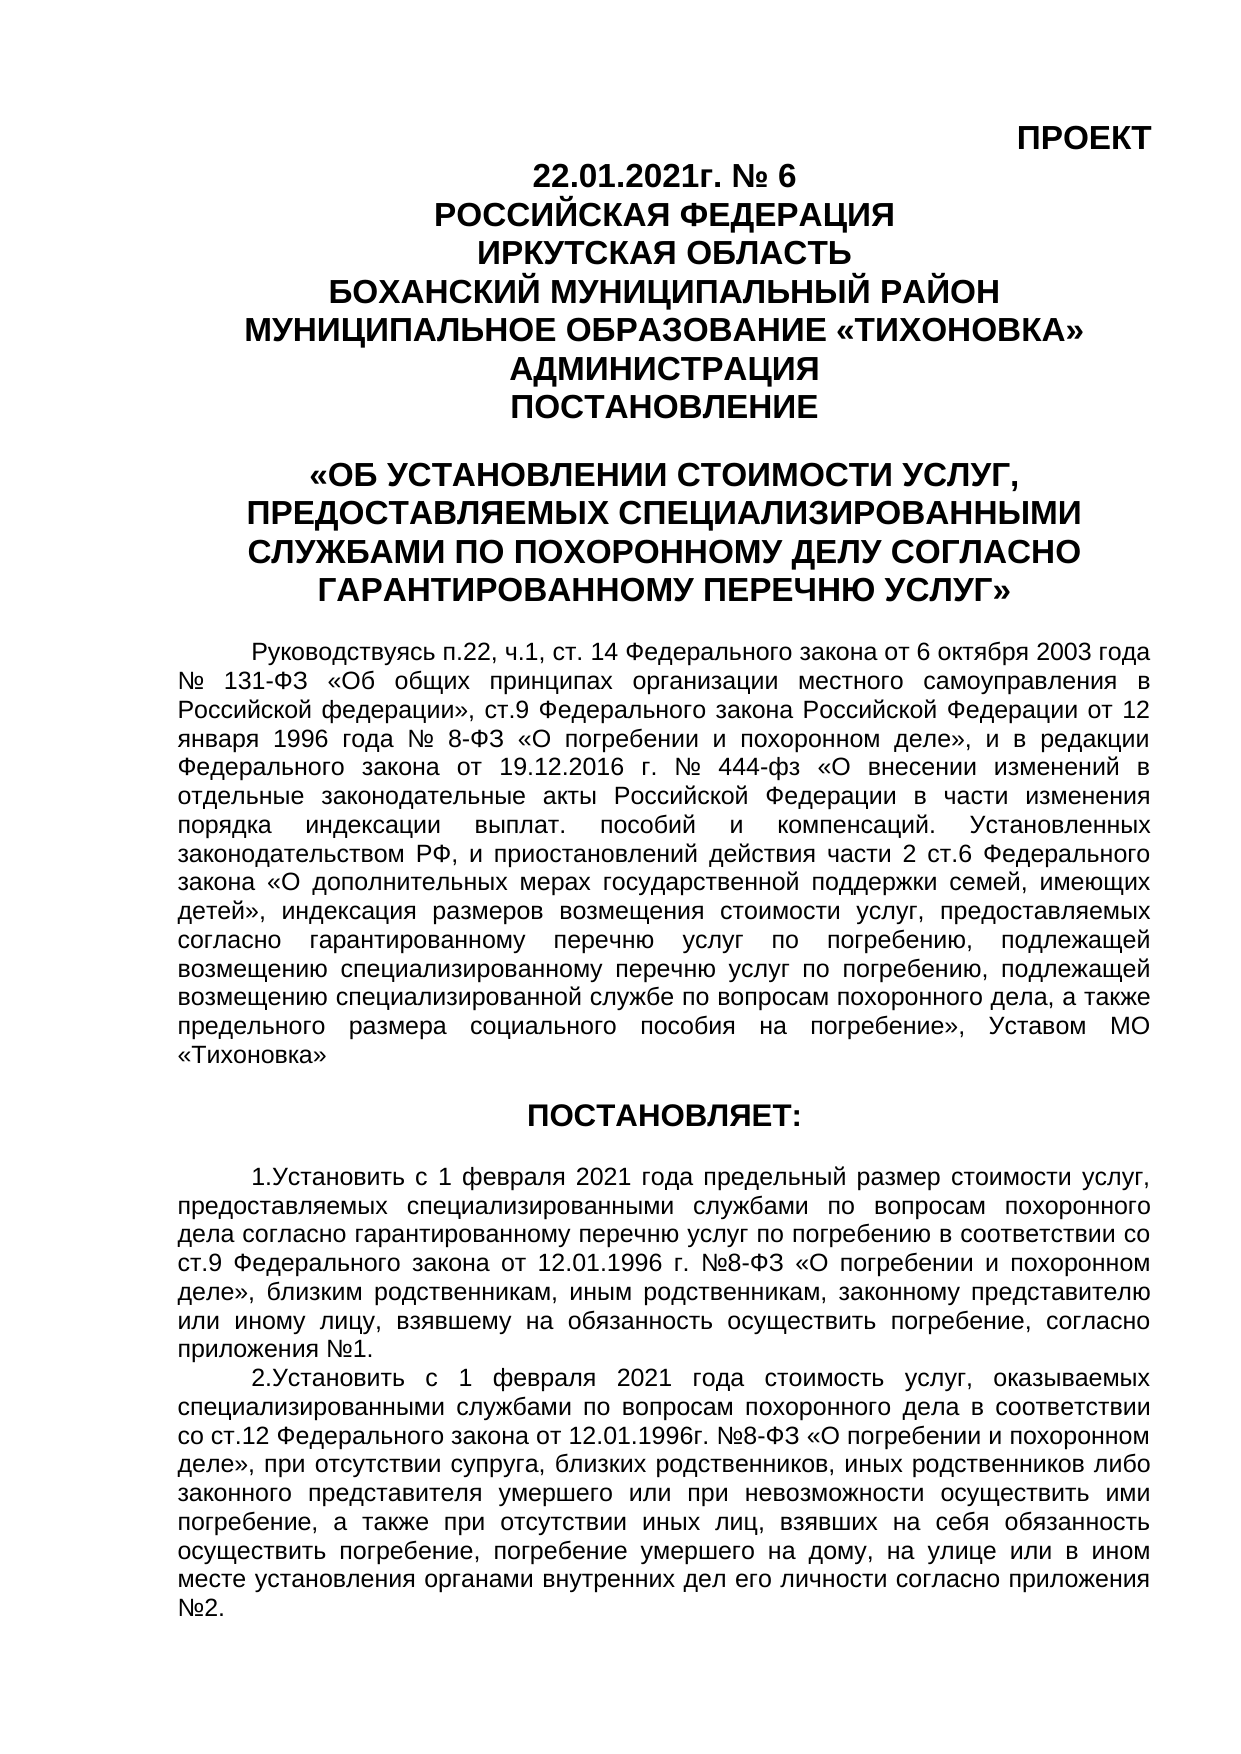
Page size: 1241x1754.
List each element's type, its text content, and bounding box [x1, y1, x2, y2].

text Руководствуясь п.22, ч.1, ст. 14 Федерального закона от 6 октября 2003 года № 131-ФЗ «Об общих принципах организации местного самоуправления в Российской федерации», ст.9 Федерального закона Российской Федерации от 12 января 1996 года № 8-ФЗ «О погребении и похоронном деле», и в редакции Федерального закона от 19.12.2016 г. № 444-фз «О внесении изменений в отдельные законодательные акты Российской Федерации в части изменения порядка индексации выплат. пособий и компенсаций. Установленных законодательством РФ, и приостановлений действия части 2 ст.6 Федерального закона «О дополнительных мерах государственной поддержки семей, имеющих детей», индексация размеров возмещения стоимости услуг, предоставляемых согласно гарантированному перечню услуг по погребению, подлежащей возмещению специализированному перечню услуг по погребению, подлежащей возмещению специализированной службе по вопросам похоронного дела, а также предельного размера социального пособия на погребение», Уставом МО «Тихоновка» [177, 637, 1152, 1068]
text 2.Установить с 1 февраля 2021 года стоимость услуг, оказываемых специализированными службами по вопросам похоронного дела в соответствии со ст.12 Федерального закона от 12.01.1996г. №8-ФЗ «О погребении и похоронном деле», при отсутствии супруга, близких родственников, иных родственников либо законного представителя умершего или при невозможности осуществить ими погребение, а также при отсутствии иных лиц, взявших на себя обязанность осуществить погребение, погребение умершего на дому, на улице или в ином месте установления органами внутренних дел его личности согласно приложения №2. [177, 1363, 1152, 1622]
text 1.Установить с 1 февраля 2021 года предельный размер стоимости услуг, предоставляемых специализированными службами по вопросам похоронного дела согласно гарантированному перечню услуг по погребению в соответствии со ст.9 Федерального закона от 12.01.1996 г. №8-ФЗ «О погребении и похоронном деле», близким родственникам, иным родственникам, законному представителю или иному лицу, взявшему на обязанность осуществить погребение, согласно приложения №1. [177, 1162, 1152, 1363]
text МУНИЦИПАЛЬНОЕ ОБРАЗОВАНИЕ «ТИХОНОВКА» [177, 310, 1152, 349]
text ИРКУТСКАЯ ОБЛАСТЬ [177, 233, 1152, 272]
text 22.01.2021г. № 6 [177, 157, 1152, 195]
text ПРОЕКТ [177, 118, 1152, 157]
text АДМИНИСТРАЦИЯ [177, 349, 1152, 387]
text ПОСТАНОВЛЯЕТ: [177, 1097, 1152, 1133]
text БОХАНСКИЙ МУНИЦИПАЛЬНЫЙ РАЙОН [177, 272, 1152, 310]
text «ОБ УСТАНОВЛЕНИИ СТОИМОСТИ УСЛУГ, ПРЕДОСТАВЛЯЕМЫХ СПЕЦИАЛИЗИРОВАННЫМИ СЛУЖБАМИ ПО ПОХОРОННОМУ ДЕЛУ СОГЛАСНО ГАРАНТИРОВАННОМУ ПЕРЕЧНЮ УСЛУГ» [177, 455, 1152, 608]
text постановление [177, 387, 1152, 426]
text РОССИЙСКАЯ ФЕДЕРАЦИЯ [177, 195, 1152, 233]
